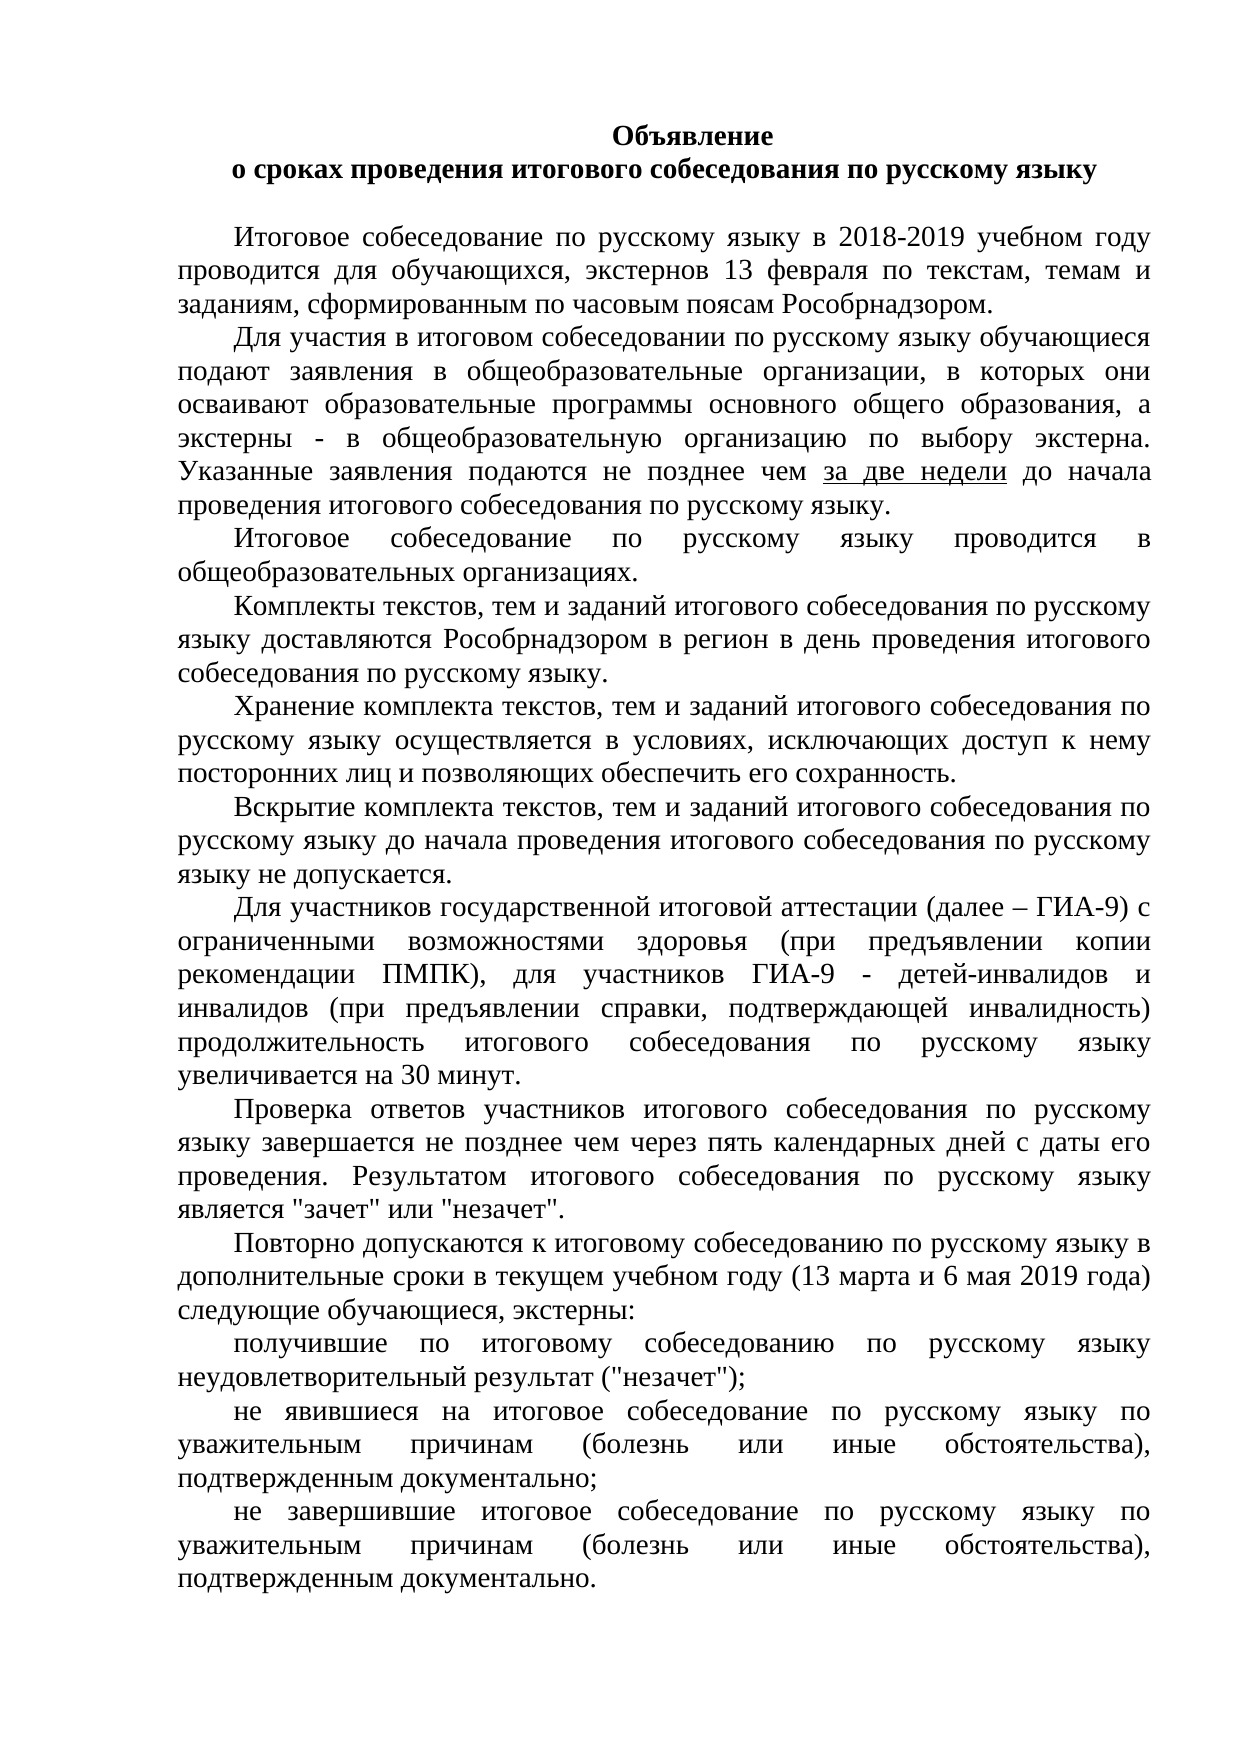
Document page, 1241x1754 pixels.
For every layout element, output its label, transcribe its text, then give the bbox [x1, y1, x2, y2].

text Итоговое собеседование по русскому языку в 2018-2019 учебном году проводится для обучающихся, экстернов 13 февраля по текстам, темам и заданиям, сформированным по часовым поясам Рособрнадзором. [177, 219, 1152, 319]
text Для участия в итоговом собеседовании по русскому языку обучающиеся подают заявления в общеобразовательные организации, в которых они осваивают образовательные программы основного общего образования, а экстерны - в общеобразовательную организацию по выбору экстерна. Указанные заявления подаются не позднее чем за две недели до начала проведения итогового собеседования по русскому языку. [177, 319, 1152, 521]
text не завершившие итоговое собеседование по русскому языку по уважительным причинам (болезнь или иные обстоятельства), подтвержденным документально. [177, 1493, 1152, 1594]
text Хранение комплекта текстов, тем и заданий итогового собеседования по русскому языку осуществляется в условиях, исключающих доступ к нему посторонних лиц и позволяющих обеспечить его сохранность. [177, 688, 1152, 789]
text Проверка ответов участников итогового собеседования по русскому языку завершается не позднее чем через пять календарных дней с даты его проведения. Результатом итогового собеседования по русскому языку является "зачет" или "незачет". [177, 1091, 1152, 1225]
text получившие по итоговому собеседованию по русскому языку неудовлетворительный результат ("незачет"); [177, 1326, 1152, 1393]
text Комплекты текстов, тем и заданий итогового собеседования по русскому языку доставляются Рособрнадзором в регион в день проведения итогового собеседования по русскому языку. [177, 588, 1152, 688]
text Вскрытие комплекта текстов, тем и заданий итогового собеседования по русскому языку до начала проведения итогового собеседования по русскому языку не допускается. [177, 789, 1152, 889]
text Итоговое собеседование по русскому языку проводится в общеобразовательных организациях. [177, 521, 1152, 588]
text о сроках проведения итогового собеседования по русскому языку [177, 152, 1152, 185]
text Объявление [177, 118, 1152, 152]
text Повторно допускаются к итоговому собеседованию по русскому языку в дополнительные сроки в текущем учебном году (13 марта и 6 мая 2019 года) следующие обучающиеся, экстерны: [177, 1225, 1152, 1326]
text не явившиеся на итоговое собеседование по русскому языку по уважительным причинам (болезнь или иные обстоятельства), подтвержденным документально; [177, 1393, 1152, 1493]
text Для участников государственной итоговой аттестации (далее – ГИА-9) с ограниченными возможностями здоровья (при предъявлении копии рекомендации ПМПК), для участников ГИА-9 - детей-инвалидов и инвалидов (при предъявлении справки, подтверждающей инвалидность) продолжительность итогового собеседования по русскому языку увеличивается на 30 минут. [177, 889, 1152, 1091]
